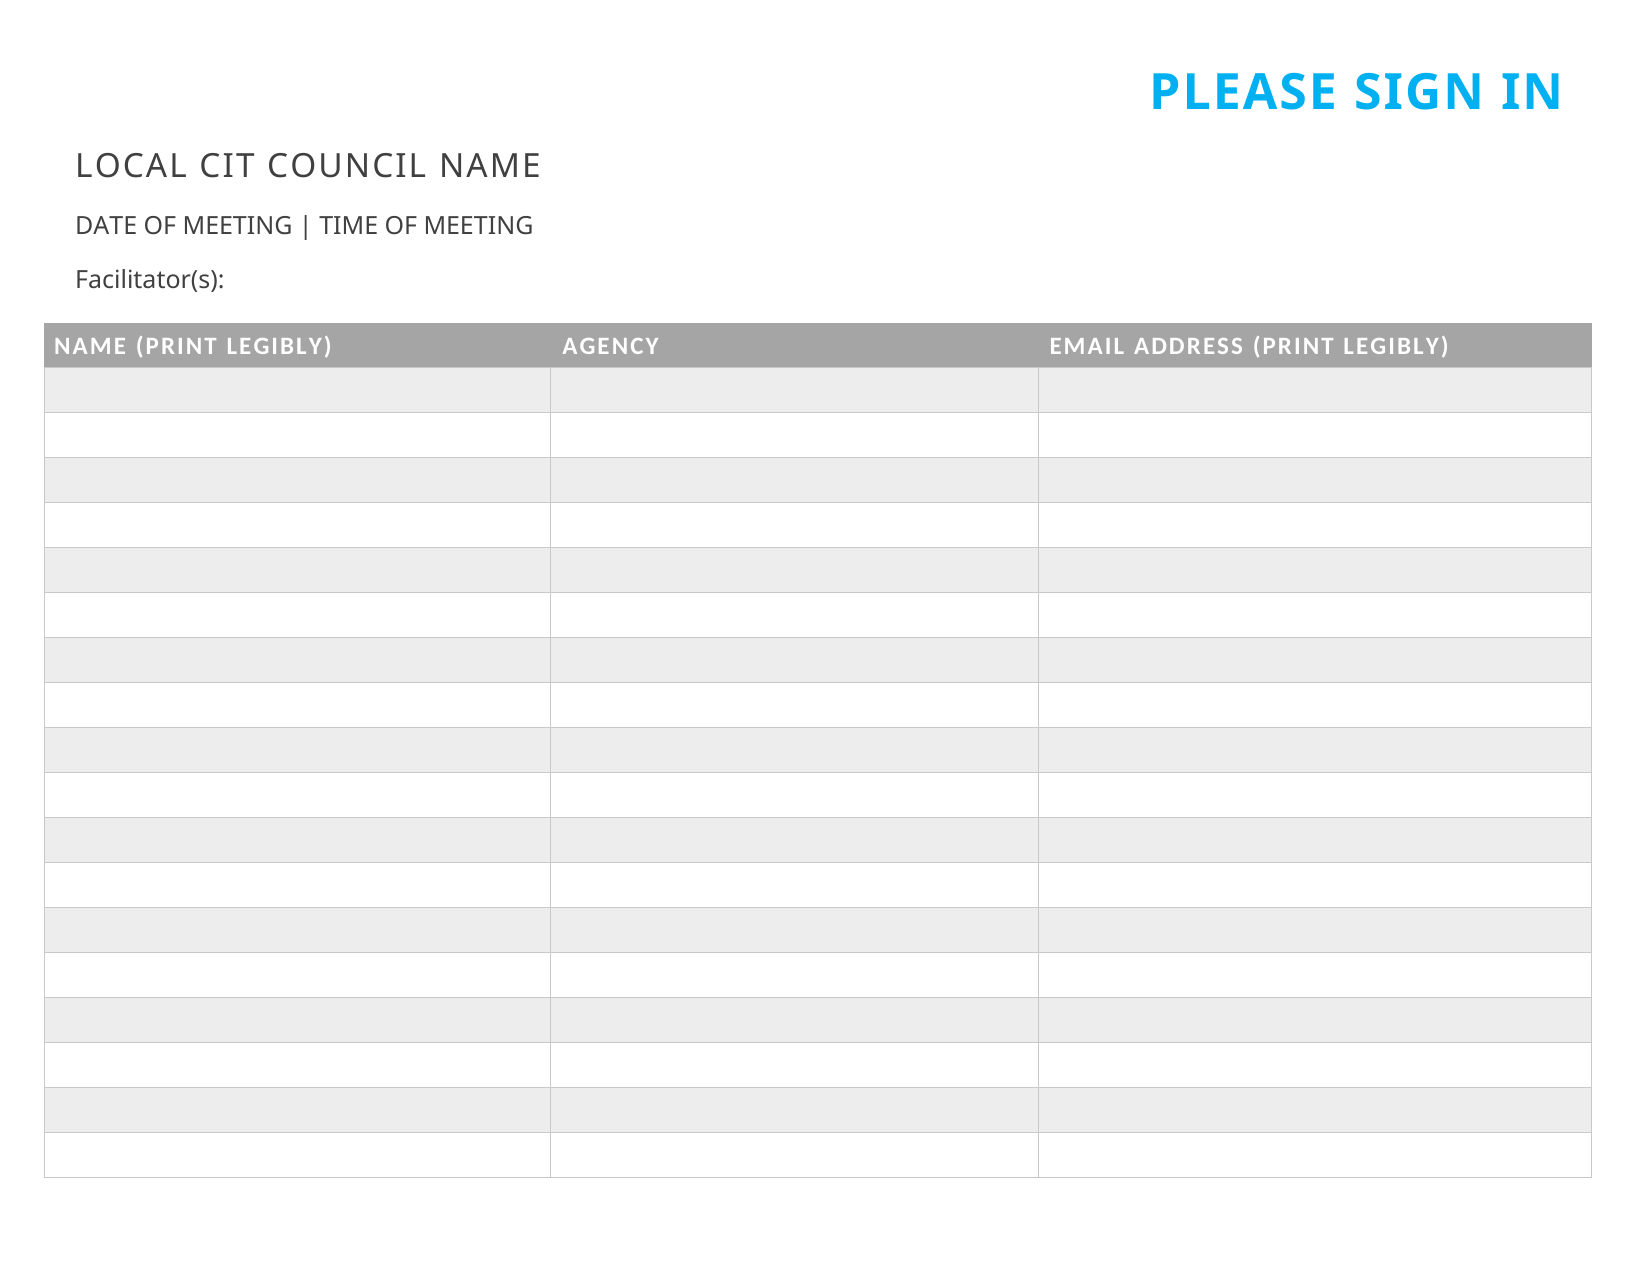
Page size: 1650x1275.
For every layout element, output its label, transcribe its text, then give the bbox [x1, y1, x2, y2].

table_cell [45, 998, 550, 1042]
table_cell [1039, 863, 1591, 907]
table_header NAME (PRINT LEGIBLY) [45, 324, 550, 367]
table_cell [45, 413, 550, 457]
table_cell [45, 863, 550, 907]
text PLEASE SIGN IN [150, 56, 1566, 124]
table_cell [551, 683, 1038, 727]
table_cell [1039, 1043, 1591, 1087]
table_cell [551, 998, 1038, 1042]
table_cell [45, 683, 550, 727]
table_cell [45, 818, 550, 862]
table_cell [1039, 593, 1591, 637]
table_cell [551, 818, 1038, 862]
table_cell [45, 908, 550, 952]
table_cell [1039, 773, 1591, 817]
table_cell [45, 1133, 550, 1177]
table_cell [551, 368, 1038, 412]
table_cell [551, 1133, 1038, 1177]
table_cell [45, 458, 550, 502]
table_cell [551, 593, 1038, 637]
table_cell [1039, 683, 1591, 727]
table_cell [1039, 1133, 1591, 1177]
table_header EMAIL ADDRESS (PRINT LEGIBLY) [1039, 324, 1591, 367]
text DATE OF MEETING | TIME OF MEETING [75, 208, 1566, 242]
table_cell [45, 953, 550, 997]
table_cell [1039, 368, 1591, 412]
text LOCAL CIT COUNCIL NAME [75, 142, 1566, 188]
table_cell [1039, 638, 1591, 682]
table_cell [45, 638, 550, 682]
table_cell [551, 503, 1038, 547]
table_cell [45, 503, 550, 547]
table_cell [45, 728, 550, 772]
table_cell [1039, 503, 1591, 547]
table_cell [1039, 818, 1591, 862]
table_cell [551, 638, 1038, 682]
table_cell [1039, 953, 1591, 997]
table_cell [1039, 728, 1591, 772]
table_cell [45, 1088, 550, 1132]
table_cell [551, 953, 1038, 997]
table_cell [1039, 1088, 1591, 1132]
table_cell [45, 368, 550, 412]
table_cell [551, 413, 1038, 457]
table_cell [45, 593, 550, 637]
table_cell [551, 458, 1038, 502]
table_cell [45, 773, 550, 817]
table_cell [1039, 548, 1591, 592]
table_cell [551, 728, 1038, 772]
table_cell [551, 1043, 1038, 1087]
table_cell [551, 863, 1038, 907]
table_cell [1039, 998, 1591, 1042]
table_cell [1039, 908, 1591, 952]
table_cell [551, 548, 1038, 592]
table_cell [551, 1088, 1038, 1132]
text Facilitator(s): [75, 261, 1566, 295]
table_cell [1039, 413, 1591, 457]
table_cell [45, 548, 550, 592]
table_cell [45, 1043, 550, 1087]
table_cell [551, 773, 1038, 817]
table_cell [551, 908, 1038, 952]
table_cell [1039, 458, 1591, 502]
table_header AGENCY [551, 324, 1038, 367]
